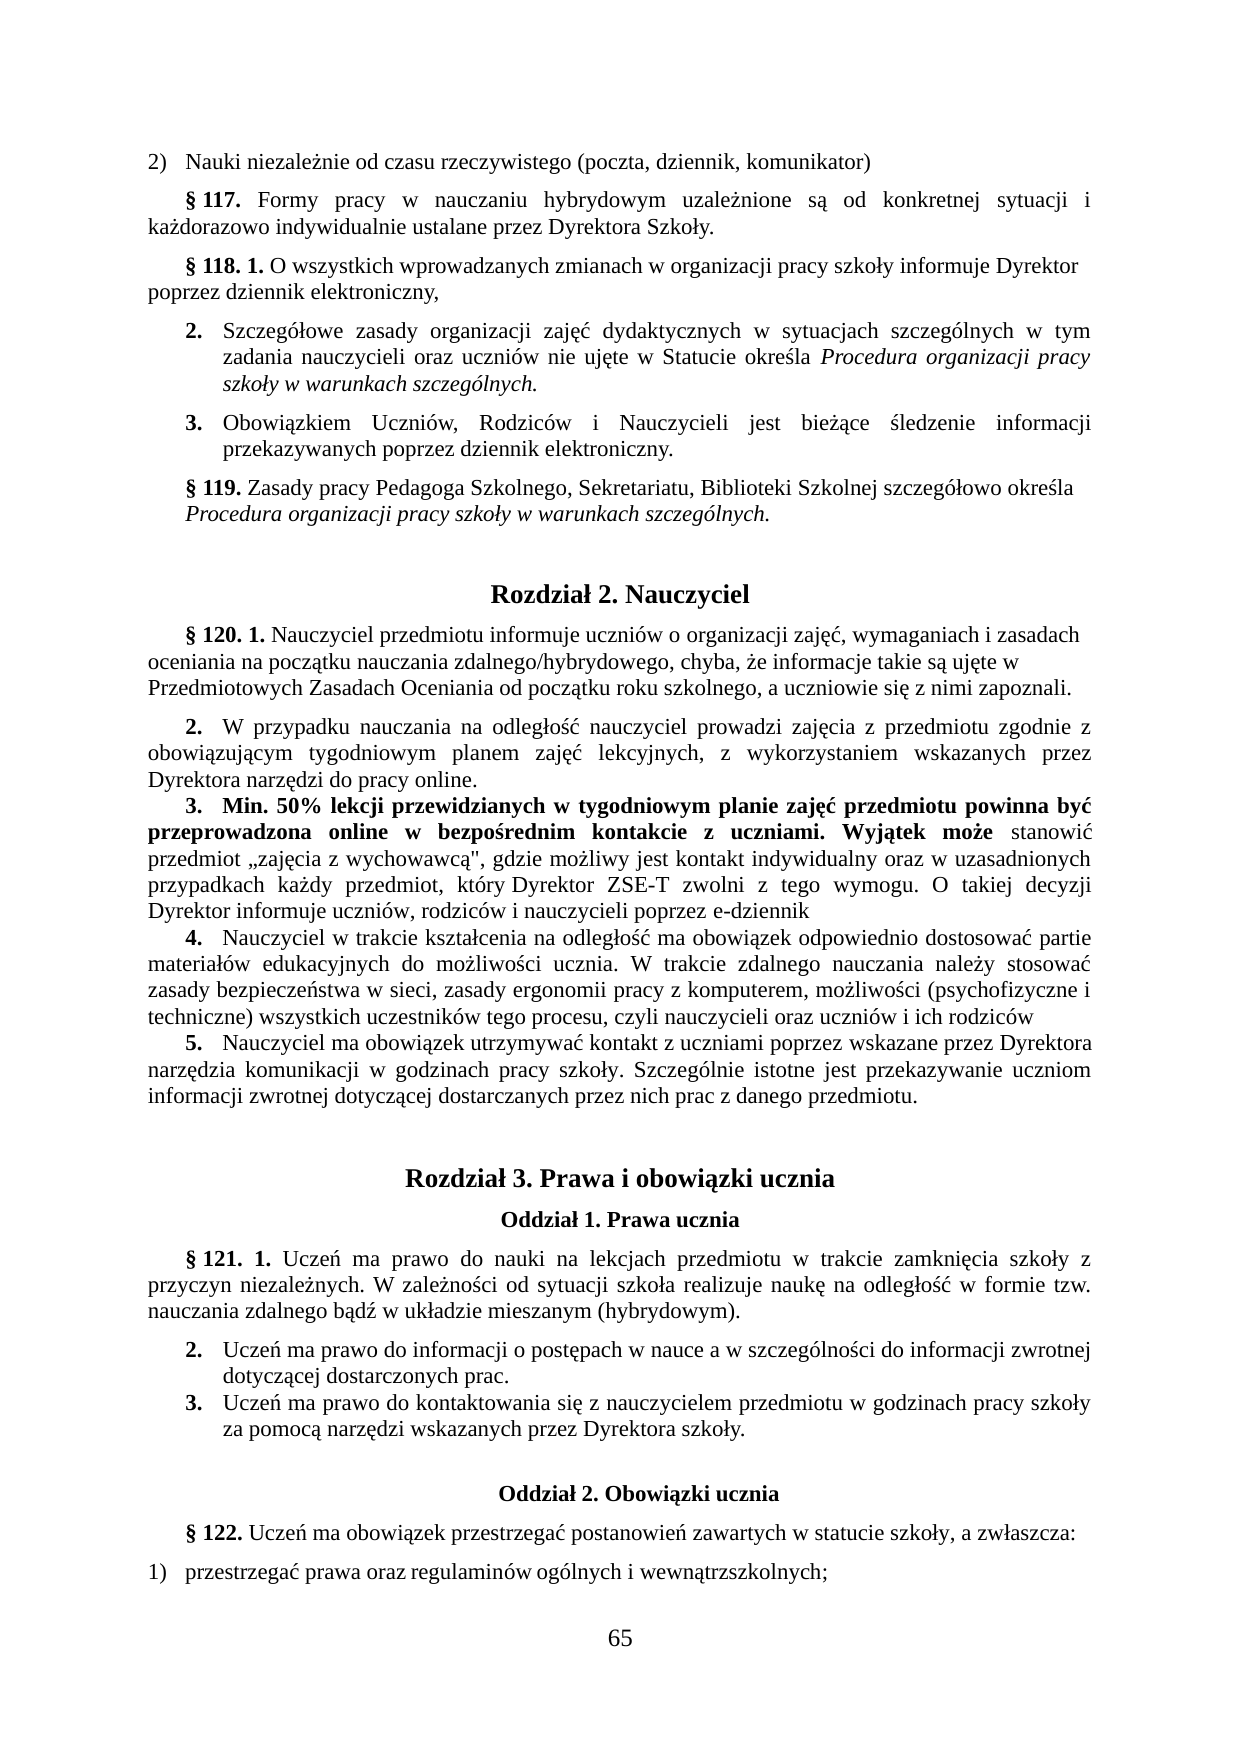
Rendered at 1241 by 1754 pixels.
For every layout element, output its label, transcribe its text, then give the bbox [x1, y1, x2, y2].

text § 120. 1. Nauczyciel przedmiotu informuje uczniów o organizacji zajęć, wymaganiach i zasadach oceniania na początku nauczania zdalnego/hybrydowego, chyba, że informacje takie są ujęte w Przedmiotowych Zasadach Oceniania od początku roku szkolnego, a uczniowie się z nimi zapoznali. [148, 621, 1092, 701]
subtitle Oddział 2. Obowiązki ucznia [148, 1480, 1092, 1507]
list Nauczyciel w trakcie kształcenia na odległość ma obowiązek odpowiednio dostosować partie materiałów edukacyjnych do możliwości ucznia. W trakcie zdalnego nauczania należy stosować zasady bezpieczeństwa w sieci, zasady ergonomii pracy z komputerem, możliwości (psychofizyczne i techniczne) wszystkich uczestników tego procesu, czyli nauczycieli oraz uczniów i ich rodziców [148, 924, 1092, 1029]
list przestrzegać prawa oraz regulaminów ogólnych i wewnątrzszkolnych; [148, 1558, 1092, 1584]
list W przypadku nauczania na odległość nauczyciel prowadzi zajęcia z przedmiotu zgodnie z obowiązującym tygodniowym planem zajęć lekcyjnych, z wykorzystaniem wskazanych przez Dyrektora narzędzi do pracy online. [148, 713, 1092, 792]
list Uczeń ma prawo do kontaktowania się z nauczycielem przedmiotu w godzinach pracy szkoły za pomocą narzędzi wskazanych przez Dyrektora szkoły. [185, 1389, 1092, 1442]
list Obowiązkiem Uczniów, Rodziców i Nauczycieli jest bieżące śledzenie informacji przekazywanych poprzez dziennik elektroniczny. [185, 408, 1092, 461]
list Nauczyciel ma obowiązek utrzymywać kontakt z uczniami poprzez wskazane przez Dyrektora narzędzia komunikacji w godzinach pracy szkoły. Szczególnie istotne jest przekazywanie uczniom informacji zwrotnej dotyczącej dostarczanych przez nich prac z danego przedmiotu. [148, 1029, 1092, 1108]
text § 118. 1. O wszystkich wprowadzanych zmianach w organizacji pracy szkoły informuje Dyrektor poprzez dziennik elektroniczny, [148, 252, 1092, 304]
text § 119. Zasady pracy Pedagoga Szkolnego, Sekretariatu, Biblioteki Szkolnej szczegółowo określa Procedura organizacji pracy szkoły w warunkach szczególnych. [185, 474, 1092, 526]
list Szczegółowe zasady organizacji zajęć dydaktycznych w sytuacjach szczególnych w tym zadania nauczycieli oraz uczniów nie ujęte w Statucie określa Procedura organizacji pracy szkoły w warunkach szczególnych. [185, 317, 1092, 396]
list Min. 50% lekcji przewidzianych w tygodniowym planie zajęć przedmiotu powinna być przeprowadzona online w bezpośrednim kontakcie z uczniami. Wyjątek może stanowić przedmiot „zajęcia z wychowawcą", gdzie możliwy jest kontakt indywidualny oraz w uzasadnionych przypadkach każdy przedmiot, który Dyrektor ZSE-T zwolni z tego wymogu. O takiej decyzji Dyrektor informuje uczniów, rodziców i nauczycieli poprzez e-dziennik [148, 792, 1092, 924]
list Uczeń ma prawo do informacji o postępach w nauce a w szczególności do informacji zwrotnej dotyczącej dostarczonych prac. [185, 1336, 1092, 1389]
text § 122. Uczeń ma obowiązek przestrzegać postanowień zawartych w statucie szkoły, a zwłaszcza: [148, 1519, 1092, 1546]
subtitle Oddział 1. Prawa ucznia [148, 1206, 1092, 1232]
subtitle Rozdział 2. Nauczyciel [148, 578, 1092, 609]
list Nauki niezależnie od czasu rzeczywistego (poczta, dziennik, komunikator) [148, 148, 1092, 174]
text § 117. Formy pracy w nauczaniu hybrydowym uzależnione są od konkretnej sytuacji i każdorazowo indywidualnie ustalane przez Dyrektora Szkoły. [148, 187, 1092, 239]
subtitle Rozdział 3. Prawa i obowiązki ucznia [148, 1162, 1092, 1193]
text § 121. 1. Uczeń ma prawo do nauki na lekcjach przedmiotu w trakcie zamknięcia szkoły z przyczyn niezależnych. W zależności od sytuacji szkoła realizuje naukę na odległość w formie tzw. nauczania zdalnego bądź w układzie mieszanym (hybrydowym). [148, 1244, 1092, 1324]
